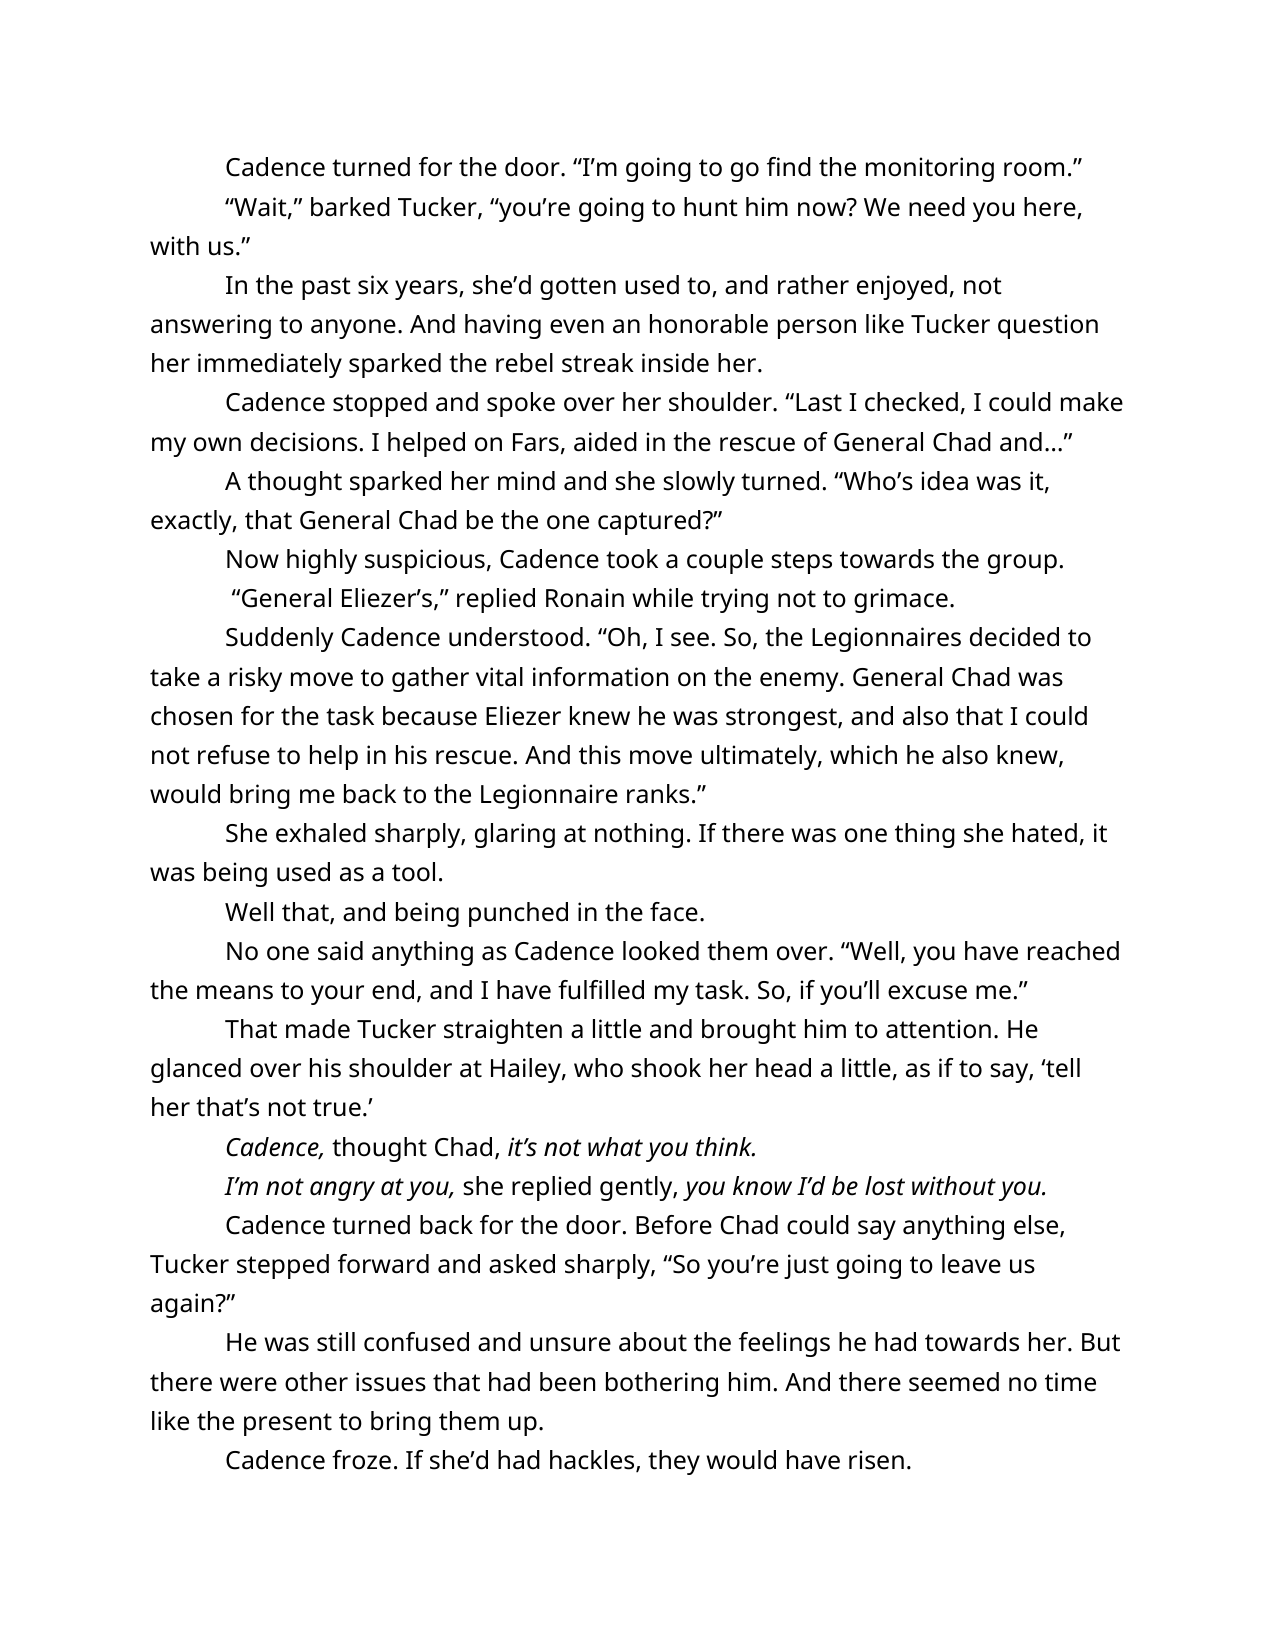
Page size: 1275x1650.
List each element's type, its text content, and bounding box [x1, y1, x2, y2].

text No one said anything as Cadence looked them over. “Well, you have reached the means to your end, and I have fulfilled my task. So, if you’ll excuse me.” [150, 933, 1125, 1007]
text That made Tucker straighten a little and brought him to attention. He glanced over his shoulder at Hailey, who shook her head a little, as if to say, ‘tell her that’s not true.’ [150, 1012, 1125, 1124]
text Suddenly Cadence understood. “Oh, I see. So, the Legionnaires decided to take a risky move to gather vital information on the enemy. General Chad was chosen for the task because Eliezer knew he was strongest, and also that I could not refuse to help in his rescue. And this move ultimately, which he also knew, would bring me back to the Legionnaire ranks.” [150, 620, 1125, 811]
text In the past six years, she’d gotten used to, and rather enjoyed, not answering to anyone. And having even an honorable person like Tucker question her immediately sparked the rebel streak inside her. [150, 267, 1125, 380]
text Now highly suspicious, Cadence took a couple steps towards the group. [150, 542, 1125, 576]
text Well that, and being punched in the face. [150, 894, 1125, 928]
text Cadence, thought Chad, it’s not what you think. [150, 1129, 1125, 1163]
text A thought sparked her mind and she slowly turned. “Who’s idea was it, exactly, that General Chad be the one captured?” [150, 463, 1125, 537]
text Cadence turned for the door. “I’m going to go find the monitoring room.” [150, 150, 1125, 184]
text I’m not angry at you, she replied gently, you know I’d be lost without you. [150, 1168, 1125, 1202]
text He was still confused and unsure about the feelings he had towards her. But there were other issues that had been bothering him. And there seemed no time like the present to bring them up. [150, 1325, 1125, 1437]
text Cadence froze. If she’d had hackles, they would have risen. [150, 1442, 1125, 1477]
text Cadence turned back for the door. Before Chad could say anything else, Tucker stepped forward and asked sharply, “So you’re just going to leave us again?” [150, 1207, 1125, 1320]
text “Wait,” barked Tucker, “you’re going to hunt him now? We need you here, with us.” [150, 189, 1125, 262]
text “General Eliezer’s,” replied Ronain while trying not to grimace. [150, 581, 1125, 615]
text Cadence stopped and spoke over her shoulder. “Last I checked, I could make my own decisions. I helped on Fars, aided in the rescue of General Chad and…” [150, 385, 1125, 458]
text She exhaled sharply, glaring at nothing. If there was one thing she hated, it was being used as a tool. [150, 816, 1125, 889]
